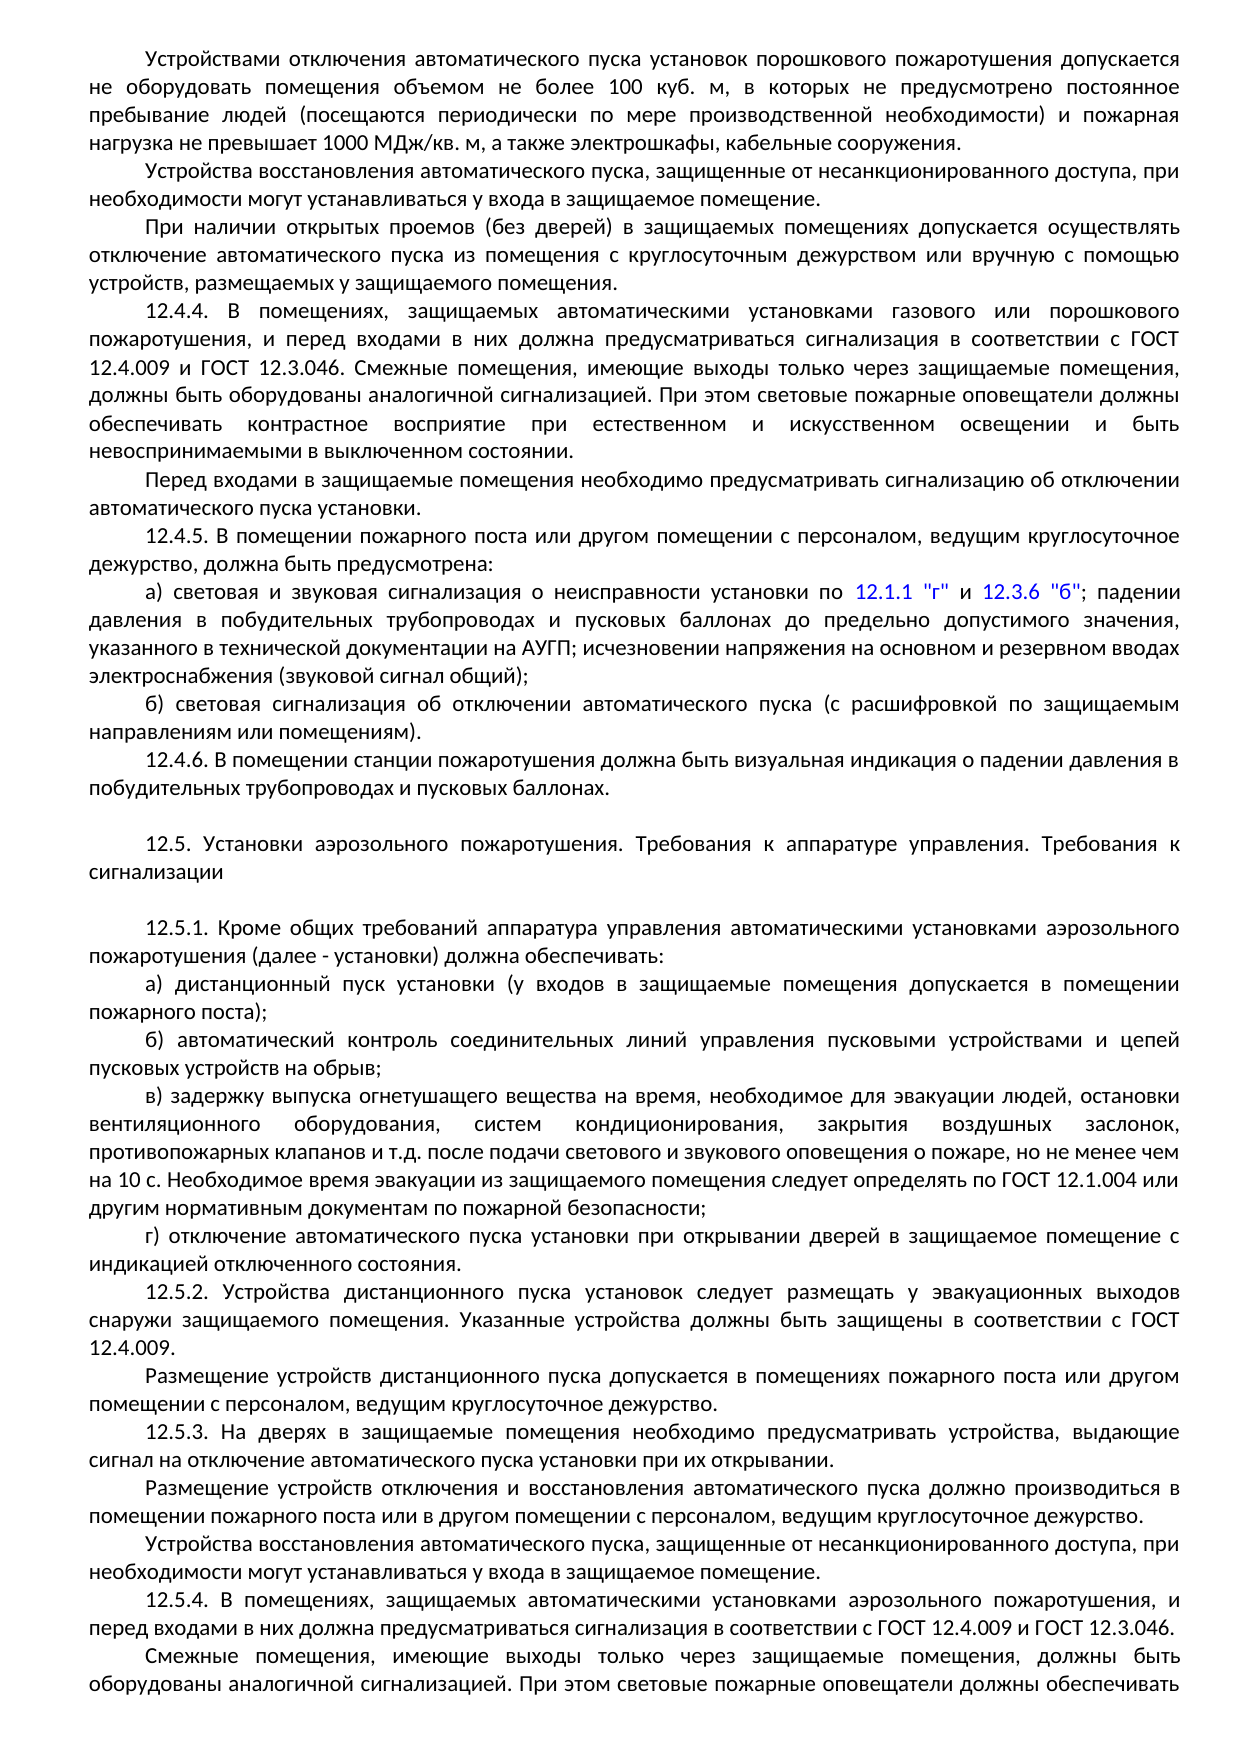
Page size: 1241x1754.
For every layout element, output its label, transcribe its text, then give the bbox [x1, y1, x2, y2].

text 12.5. Установки аэрозольного пожаротушения. Требования к аппаратуре управления. Требования к сигнализации [89, 829, 1181, 885]
text 12.4.5. В помещении пожарного поста или другом помещении с персоналом, ведущим круглосуточное дежурство, должна быть предусмотрена: [89, 521, 1181, 577]
text в) задержку выпуска огнетушащего вещества на время, необходимое для эвакуации людей, остановки вентиляционного оборудования, систем кондиционирования, закрытия воздушных заслонок, противопожарных клапанов и т.д. после подачи светового и звукового оповещения о пожаре, но не менее чем на 10 с. Необходимое время эвакуации из защищаемого помещения следует определять по ГОСТ 12.1.004 или другим нормативным документам по пожарной безопасности; [89, 1081, 1181, 1221]
text 12.4.4. В помещениях, защищаемых автоматическими установками газового или порошкового пожаротушения, и перед входами в них должна предусматриваться сигнализация в соответствии с ГОСТ 12.4.009 и ГОСТ 12.3.046. Смежные помещения, имеющие выходы только через защищаемые помещения, должны быть оборудованы аналогичной сигнализацией. При этом световые пожарные оповещатели должны обеспечивать контрастное восприятие при естественном и искусственном освещении и быть невоспринимаемыми в выключенном состоянии. [89, 297, 1181, 465]
text 12.4.6. В помещении станции пожаротушения должна быть визуальная индикация о падении давления в побудительных трубопроводах и пусковых баллонах. [89, 745, 1181, 801]
text г) отключение автоматического пуска установки при открывании дверей в защищаемое помещение с индикацией отключенного состояния. [89, 1221, 1181, 1277]
text Устройствами отключения автоматического пуска установок порошкового пожаротушения допускается не оборудовать помещения объемом не более 100 куб. м, в которых не предусмотрено постоянное пребывание людей (посещаются периодически по мере производственной необходимости) и пожарная нагрузка не превышает 1000 МДж/кв. м, а также электрошкафы, кабельные сооружения. [89, 44, 1181, 156]
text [89, 1642, 1181, 1698]
text Устройства восстановления автоматического пуска, защищенные от несанкционированного доступа, при необходимости могут устанавливаться у входа в защищаемое помещение. [89, 1529, 1181, 1586]
text 12.5.3. На дверях в защищаемые помещения необходимо предусматривать устройства, выдающие сигнал на отключение автоматического пуска установки при их открывании. [89, 1417, 1181, 1473]
text а) световая и звуковая сигнализация о неисправности установки по 12.1.1 "г" и 12.3.6 "б"; падении давления в побудительных трубопроводах и пусковых баллонах до предельно допустимого значения, указанного в технической документации на АУГП; исчезновении напряжения на основном и резервном вводах электроснабжения (звуковой сигнал общий); [89, 577, 1181, 689]
text а) дистанционный пуск установки (у входов в защищаемые помещения допускается в помещении пожарного поста); [89, 969, 1181, 1025]
text б) автоматический контроль соединительных линий управления пусковыми устройствами и цепей пусковых устройств на обрыв; [89, 1025, 1181, 1081]
text 12.5.4. В помещениях, защищаемых автоматическими установками аэрозольного пожаротушения, и перед входами в них должна предусматриваться сигнализация в соответствии с ГОСТ 12.4.009 и ГОСТ 12.3.046. [89, 1586, 1181, 1642]
text Устройства восстановления автоматического пуска, защищенные от несанкционированного доступа, при необходимости могут устанавливаться у входа в защищаемое помещение. [89, 156, 1181, 212]
text Размещение устройств отключения и восстановления автоматического пуска должно производиться в помещении пожарного поста или в другом помещении с персоналом, ведущим круглосуточное дежурство. [89, 1473, 1181, 1529]
text Размещение устройств дистанционного пуска допускается в помещениях пожарного поста или другом помещении с персоналом, ведущим круглосуточное дежурство. [89, 1361, 1181, 1417]
text При наличии открытых проемов (без дверей) в защищаемых помещениях допускается осуществлять отключение автоматического пуска из помещения с круглосуточным дежурством или вручную с помощью устройств, размещаемых у защищаемого помещения. [89, 212, 1181, 297]
text б) световая сигнализация об отключении автоматического пуска (с расшифровкой по защищаемым направлениям или помещениям). [89, 689, 1181, 745]
text 12.5.2. Устройства дистанционного пуска установок следует размещать у эвакуационных выходов снаружи защищаемого помещения. Указанные устройства должны быть защищены в соответствии с ГОСТ 12.4.009. [89, 1277, 1181, 1361]
text 12.5.1. Кроме общих требований аппаратура управления автоматическими установками аэрозольного пожаротушения (далее - установки) должна обеспечивать: [89, 913, 1181, 969]
text Перед входами в защищаемые помещения необходимо предусматривать сигнализацию об отключении автоматического пуска установки. [89, 465, 1181, 521]
